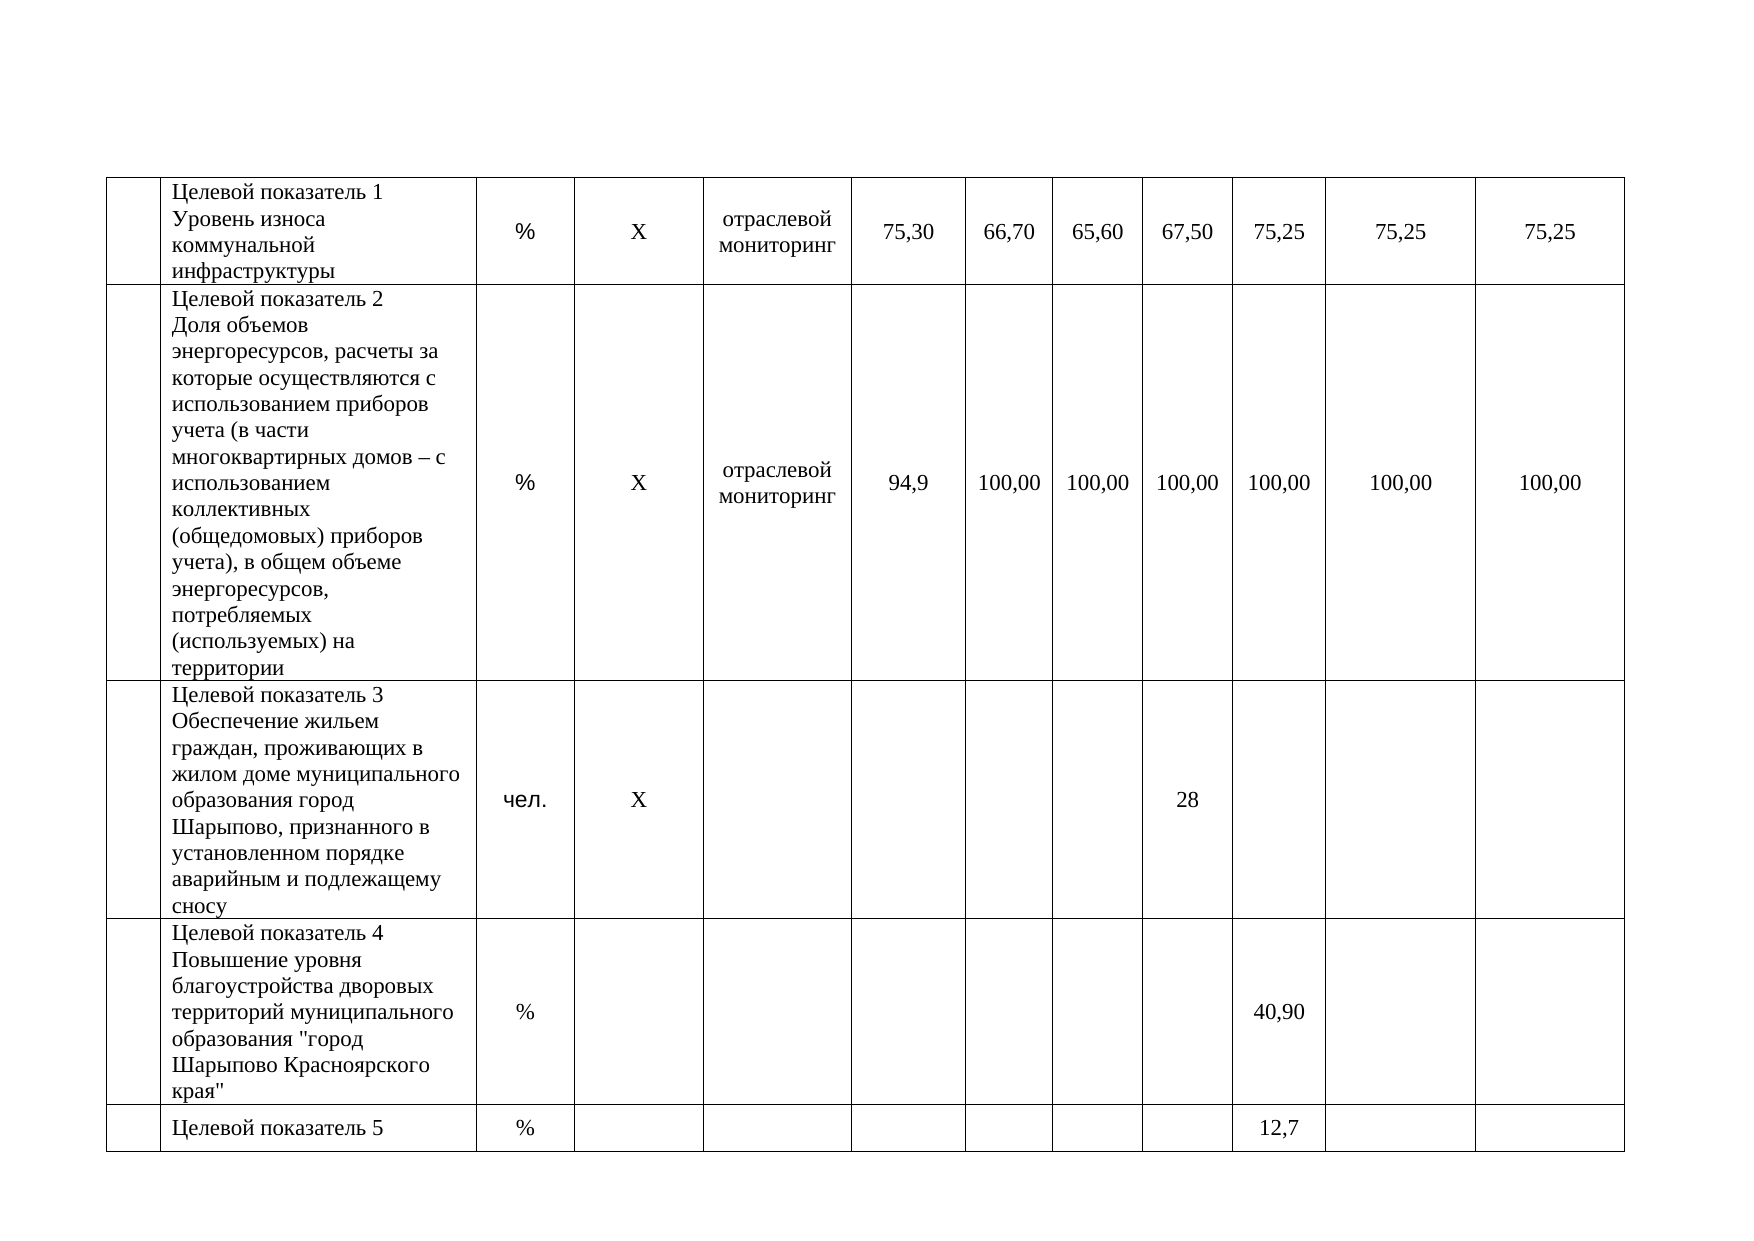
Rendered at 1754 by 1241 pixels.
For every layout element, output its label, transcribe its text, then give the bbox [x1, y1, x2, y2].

table_cell 75,30 [852, 178, 965, 284]
table_cell [704, 681, 851, 918]
table_cell отраслевой мониторинг [704, 285, 851, 680]
table_cell Целевой показатель 3 Обеспечение жильем граждан, проживающих в жилом доме муниципального образования город Шарыпово, признанного в установленном порядке аварийным и подлежащему сносу [161, 681, 476, 918]
table_cell [1326, 919, 1475, 1104]
table_cell [704, 1105, 851, 1151]
table_cell Целевой показатель 2 Доля объемов энергоресурсов, расчеты за которые осуществляются с использованием приборов учета (в части многоквартирных домов – с использованием коллективных (общедомовых) приборов учета), в общем объеме энергоресурсов, потребляемых (используемых) на территории [161, 285, 476, 680]
table_cell [107, 285, 160, 680]
table_cell % [477, 919, 574, 1104]
table_cell [1326, 1105, 1475, 1151]
table_cell % [477, 1105, 574, 1151]
table_cell % [477, 178, 574, 284]
table_cell [1143, 1105, 1232, 1151]
table_cell [1233, 681, 1325, 918]
table_cell Целевой показатель 4 Повышение уровня благоустройства дворовых территорий муниципального образования "город Шарыпово Красноярского края" [161, 919, 476, 1104]
table_cell [1053, 1105, 1142, 1151]
table_cell [1053, 919, 1142, 1104]
table_cell [704, 919, 851, 1104]
table_cell [852, 1105, 965, 1151]
table_cell [966, 681, 1052, 918]
table_cell 75,25 [1233, 178, 1325, 284]
table_cell 65,60 [1053, 178, 1142, 284]
table_cell 40,90 [1233, 919, 1325, 1104]
table_cell Х [575, 285, 703, 680]
table_cell 28 [1143, 681, 1232, 918]
table_cell [107, 919, 160, 1104]
table_cell 94,9 [852, 285, 965, 680]
table_cell 12,7 [1233, 1105, 1325, 1151]
table_cell [1476, 919, 1624, 1104]
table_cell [161, 1105, 476, 1151]
table_cell [107, 178, 160, 284]
table_cell [852, 919, 965, 1104]
table_cell % [477, 285, 574, 680]
table_cell Целевой показатель 1 Уровень износа коммунальной инфраструктуры [161, 178, 476, 284]
table_cell [1053, 681, 1142, 918]
table_cell Х [575, 681, 703, 918]
table_cell [1143, 919, 1232, 1104]
table_cell [575, 1105, 703, 1151]
table_cell 75,25 [1476, 178, 1624, 284]
table_cell 100,00 [1233, 285, 1325, 680]
table_cell [107, 1105, 160, 1151]
table_cell 100,00 [1143, 285, 1232, 680]
table_cell 100,00 [1326, 285, 1475, 680]
table_cell 66,70 [966, 178, 1052, 284]
table_cell [852, 681, 965, 918]
table_cell 100,00 [1476, 285, 1624, 680]
table_cell [966, 1105, 1052, 1151]
table_cell отраслевой мониторинг [704, 178, 851, 284]
table_cell [1326, 681, 1475, 918]
table_cell [1476, 1105, 1624, 1151]
table_cell чел. [477, 681, 574, 918]
table_cell Х [575, 178, 703, 284]
table_cell 100,00 [1053, 285, 1142, 680]
table_cell [575, 919, 703, 1104]
table_cell 100,00 [966, 285, 1052, 680]
table_cell 67,50 [1143, 178, 1232, 284]
table_cell [1476, 681, 1624, 918]
table_cell 75,25 [1326, 178, 1475, 284]
table_cell [107, 681, 160, 918]
table_cell [966, 919, 1052, 1104]
